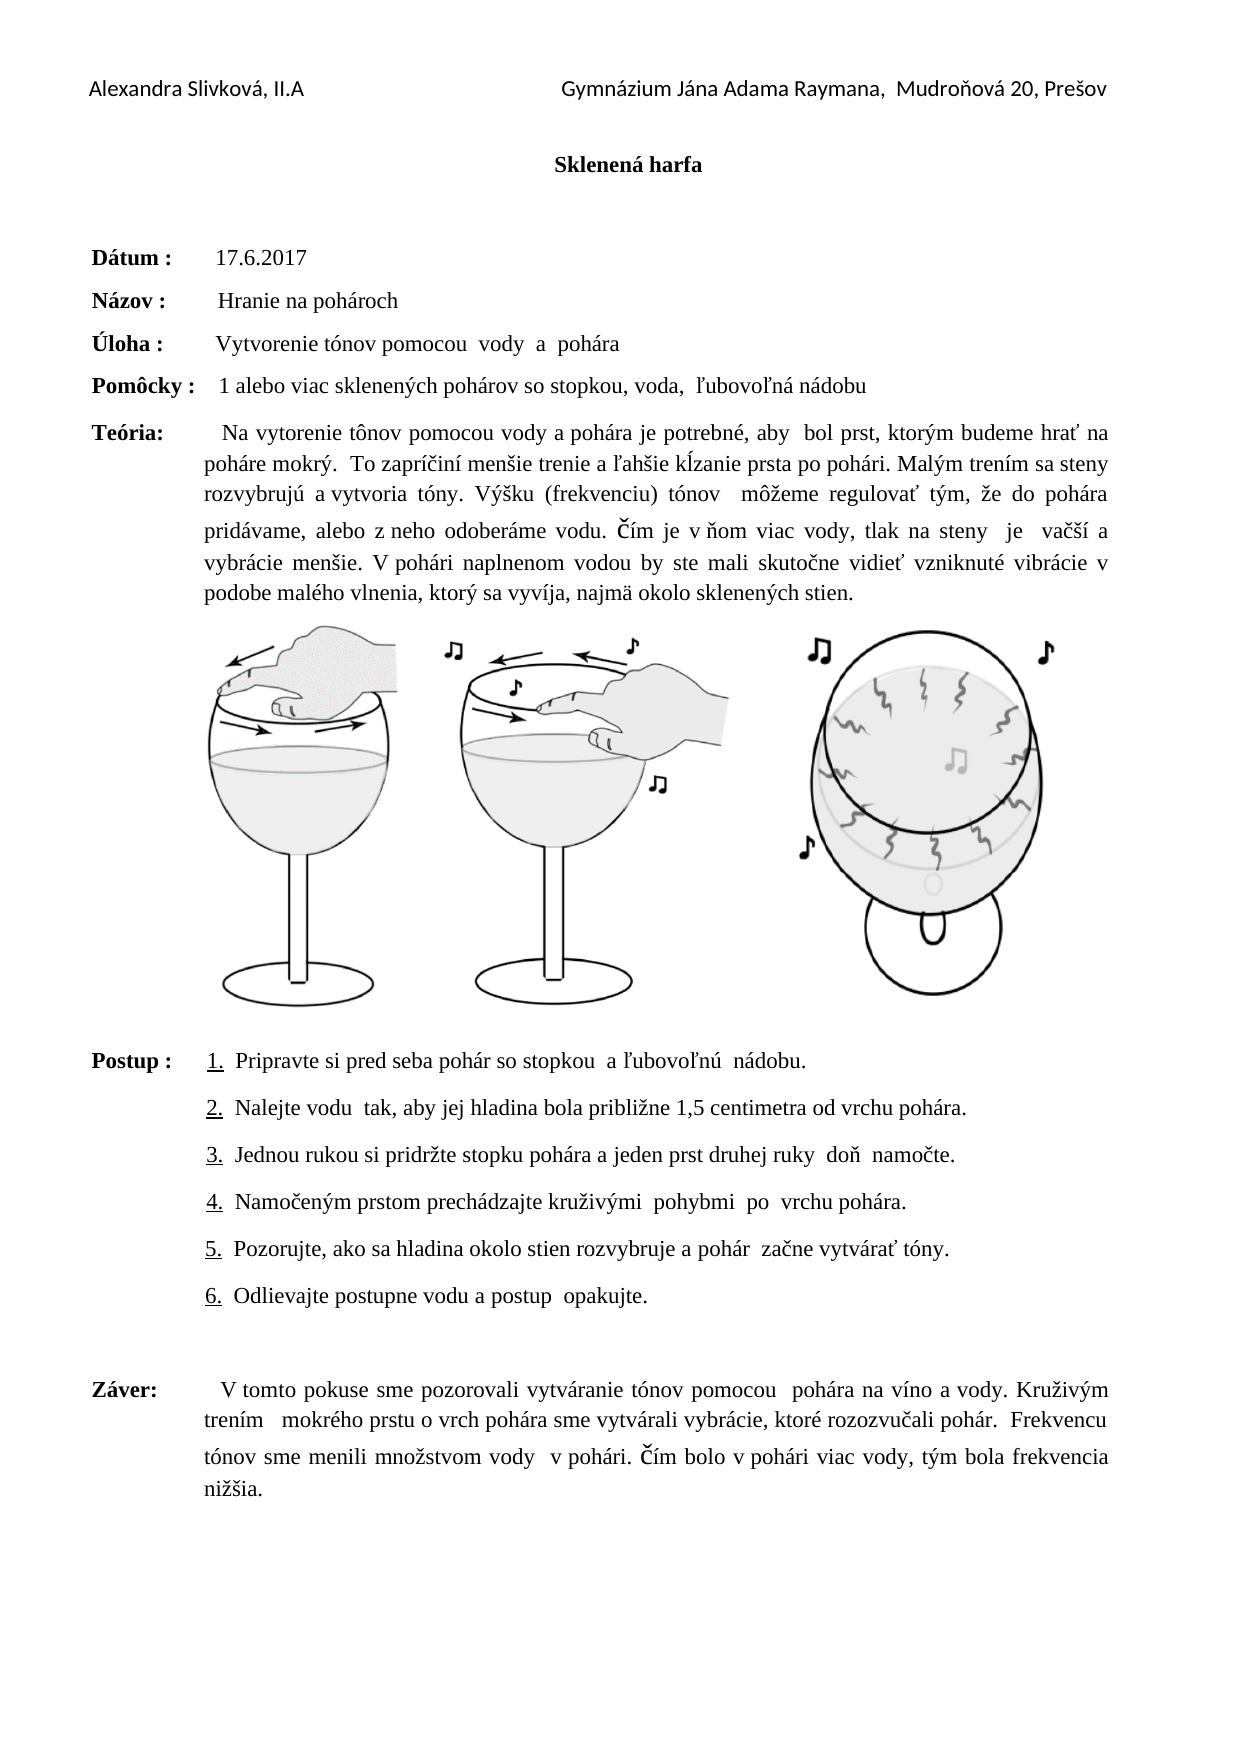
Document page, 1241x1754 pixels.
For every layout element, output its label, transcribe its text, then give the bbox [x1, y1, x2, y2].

text 5. Pozorujte, ako sa hladina okolo stien rozvybruje a pohár začne vytvárať tóny. [148, 1235, 1109, 1261]
text Pomôcky : 1 alebo viac sklenených pohárov so stopkou, voda, ľubovoľná nádobu [35, 372, 1109, 399]
picture [437, 620, 741, 1011]
text 2. Nalejte vodu tak, aby jej hladina bola približne 1,5 centimetra od vrchu pohára. [35, 1094, 1109, 1121]
text 3. Jednou rukou si pridržte stopku pohára a jeden prst druhej ruky doň namočte. [35, 1141, 1109, 1168]
text Teória: Na vytorenie tônov pomocou vody a pohára je potrebné, aby bol prst, ktorým budeme hrať na poháre mokrý. To zapríčiní menšie trenie a ľahšie kĺzanie prsta po pohári. Malým trením sa steny rozvybrujú a vytvoria tóny. Výšku (frekvenciu) tónov môžeme regulovať tým, že do pohára pridávame, alebo z neho odoberáme vodu. čím je v ňom viac vody, tlak na steny je vačší a vybrácie menšie. V pohári naplnenom vodou by ste mali skutočne vidieť vzniknuté vibrácie v podobe malého vlnenia, ktorý sa vyvíja, najmä okolo sklenených stien. [91, 419, 1109, 605]
text Postup : 1. Pripravte si pred seba pohár so stopkou a ľubovoľnú nádobu. [35, 1047, 1109, 1074]
text Názov : Hranie na pohároch [35, 287, 1109, 313]
text Úloha : Vytvorenie tónov pomocou vody a pohára [35, 330, 1109, 356]
picture [773, 605, 1071, 1012]
picture [198, 620, 398, 1010]
text 4. Namočeným prstom prechádzajte kruživými pohybmi po vrchu pohára. [35, 1188, 1109, 1214]
text Dátum : 17.6.2017 [91, 244, 1109, 271]
text Sklenená harfa [148, 151, 1109, 177]
text Záver: V tomto pokuse sme pozorovali vytváranie tónov pomocou pohára na víno a vody. Kruživým trením mokrého prstu o vrch pohára sme vytvárali vybrácie, ktoré rozozvučali pohár. Frekvencu tónov sme menili množstvom vody v pohári. čím bolo v pohári viac vody, tým bola frekvencia nižšia. [91, 1376, 1109, 1501]
text 6. Odlievajte postupne vodu a postup opakujte. [148, 1282, 1109, 1308]
